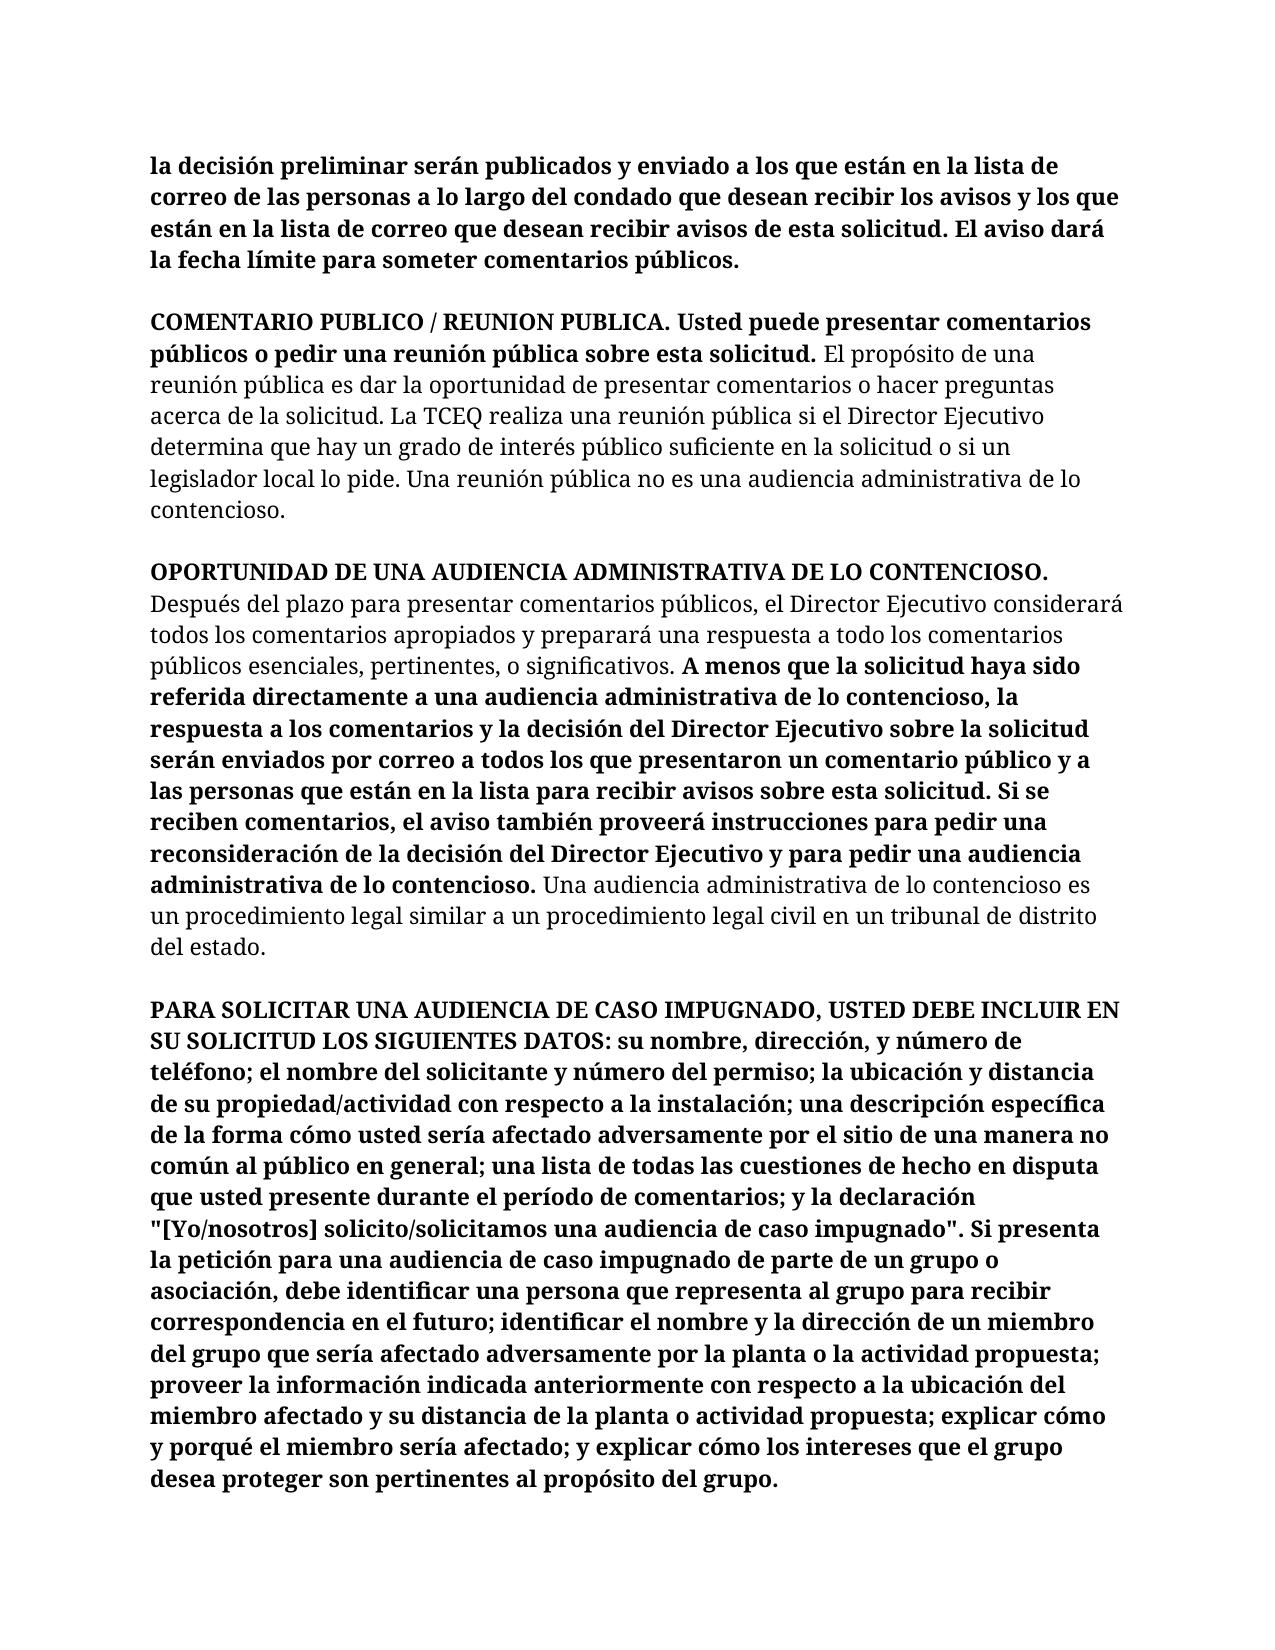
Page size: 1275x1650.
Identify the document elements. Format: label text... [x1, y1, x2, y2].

text PARA SOLICITAR UNA AUDIENCIA DE CASO IMPUGNADO, USTED DEBE INCLUIR EN SU SOLICITUD LOS SIGUIENTES DATOS: su nombre, dirección, y número de teléfono; el nombre del solicitante y número del permiso; la ubicación y distancia de su propiedad/actividad con respecto a la instalación; una descripción específica de la forma cómo usted sería afectado adversamente por el sitio de una manera no común al público en general; una lista de todas las cuestiones de hecho en disputa que usted presente durante el período de comentarios; y la declaración "[Yo/nosotros] solicito/solicitamos una audiencia de caso impugnado". Si presenta la petición para una audiencia de caso impugnado de parte de un grupo o asociación, debe identificar una persona que representa al grupo para recibir correspondencia en el futuro; identificar el nombre y la dirección de un miembro del grupo que sería afectado adversamente por la planta o la actividad propuesta; proveer la información indicada anteriormente con respecto a la ubicación del miembro afectado y su distancia de la planta o actividad propuesta; explicar cómo y porqué el miembro sería afectado; y explicar cómo los intereses que el grupo desea proteger son pertinentes al propósito del grupo. [150, 994, 1125, 1494]
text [150, 150, 1125, 275]
text OPORTUNIDAD DE UNA AUDIENCIA ADMINISTRATIVA DE LO CONTENCIOSO. Después del plazo para presentar comentarios públicos, el Director Ejecutivo considerará todos los comentarios apropiados y preparará una respuesta a todo los comentarios públicos esenciales, pertinentes, o significativos. A menos que la solicitud haya sido referida directamente a una audiencia administrativa de lo contencioso, la respuesta a los comentarios y la decisión del Director Ejecutivo sobre la solicitud serán enviados por correo a todos los que presentaron un comentario público y a las personas que están en la lista para recibir avisos sobre esta solicitud. Si se reciben comentarios, el aviso también proveerá instrucciones para pedir una reconsideración de la decisión del Director Ejecutivo y para pedir una audiencia administrativa de lo contencioso. Una audiencia administrativa de lo contencioso es un procedimiento legal similar a un procedimiento legal civil en un tribunal de distrito del estado. [150, 556, 1125, 962]
text COMENTARIO PUBLICO / REUNION PUBLICA. Usted puede presentar comentarios públicos o pedir una reunión pública sobre esta solicitud. El propósito de una reunión pública es dar la oportunidad de presentar comentarios o hacer preguntas acerca de la solicitud. La TCEQ realiza una reunión pública si el Director Ejecutivo determina que hay un grado de interés público suficiente en la solicitud o si un legislador local lo pide. Una reunión pública no es una audiencia administrativa de lo contencioso. [150, 306, 1125, 525]
